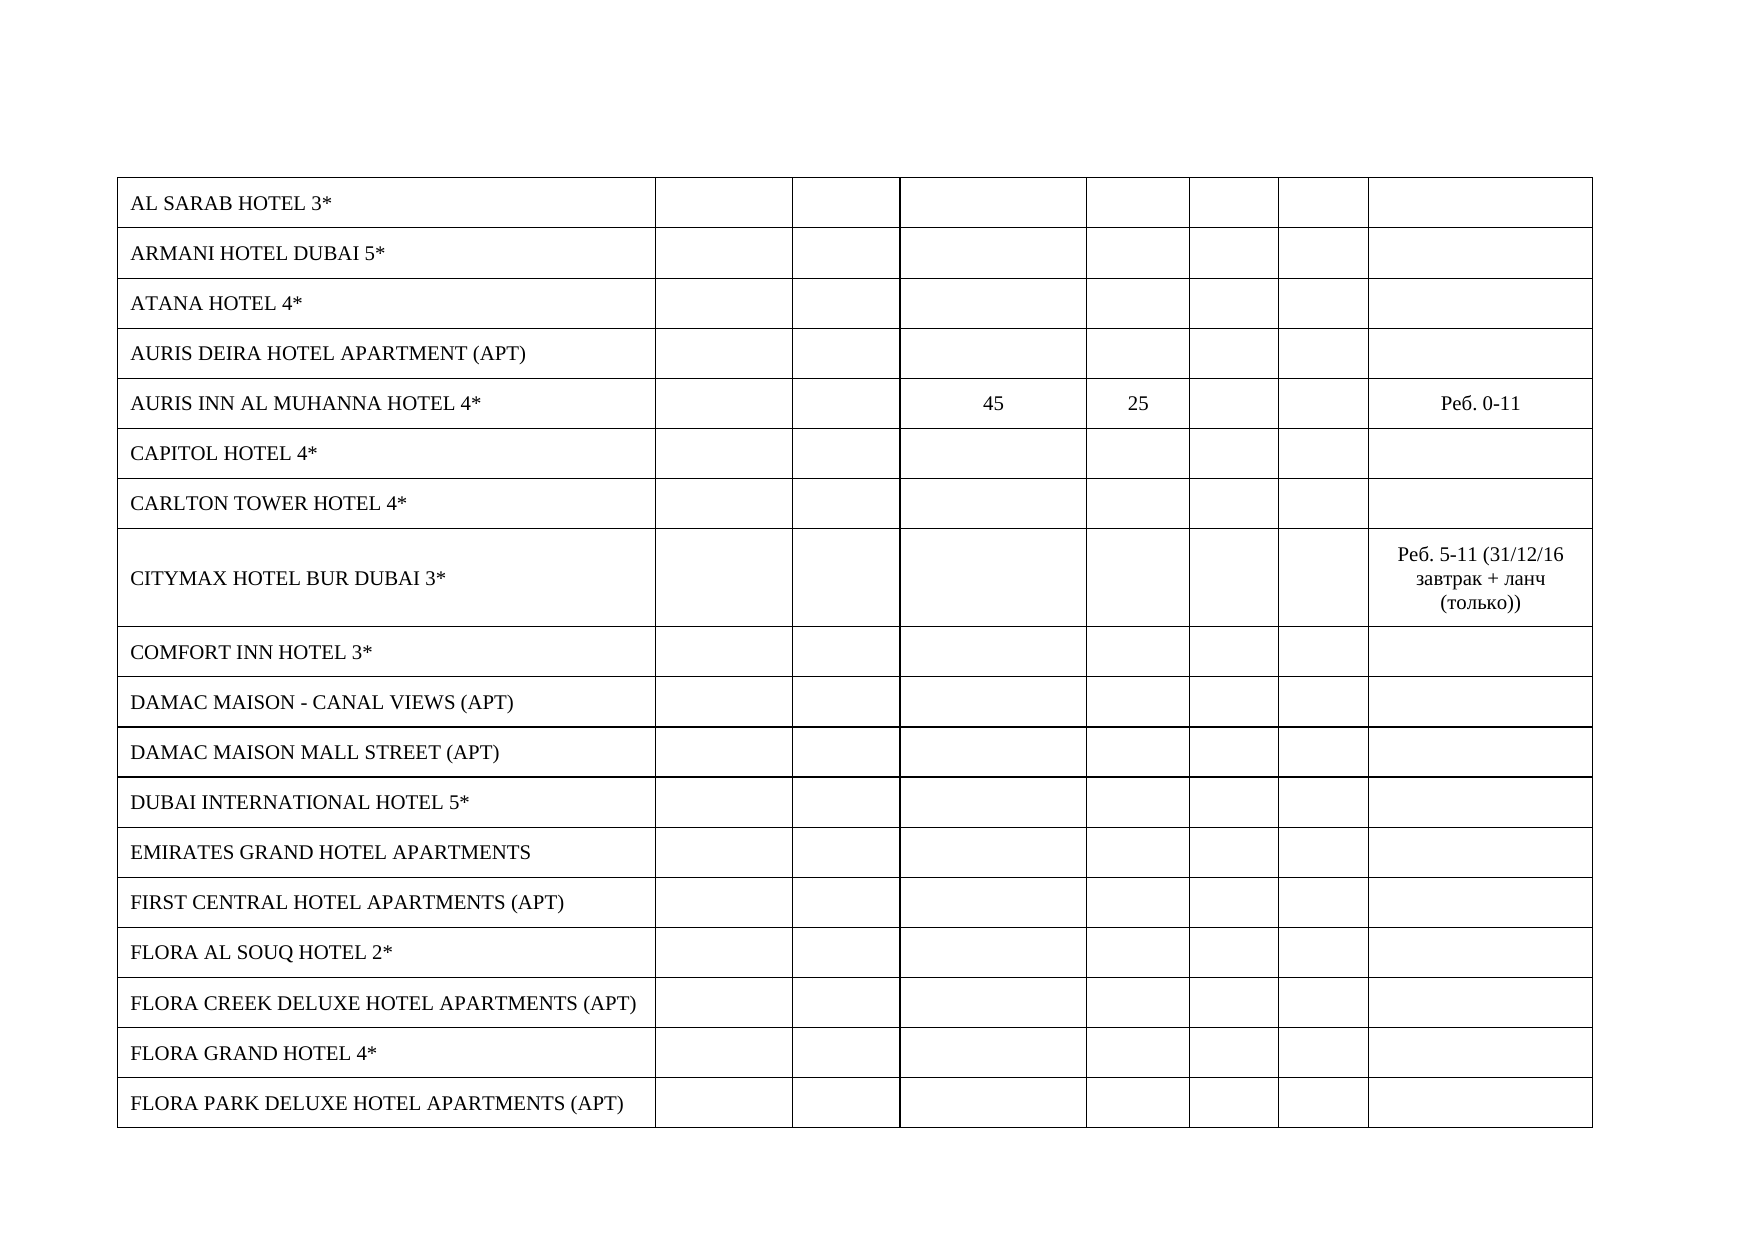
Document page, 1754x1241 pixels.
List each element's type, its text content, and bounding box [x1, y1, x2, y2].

table_cell Реб. 5-11 (31/12/16 завтрак + ланч (только)) [1369, 529, 1592, 626]
table_cell [1369, 978, 1592, 1027]
table_cell [1369, 677, 1592, 726]
table_cell [1369, 928, 1592, 977]
table_cell [1087, 329, 1189, 378]
table_cell [1087, 479, 1189, 528]
table_cell [656, 479, 792, 528]
table_cell [1087, 778, 1189, 827]
table_cell [793, 1078, 899, 1127]
table_cell [1087, 1078, 1189, 1127]
table_cell [1279, 329, 1368, 378]
table_cell [793, 778, 899, 827]
table_cell [793, 1028, 899, 1077]
table_cell [793, 479, 899, 528]
table_cell [793, 379, 899, 428]
table_cell FLORA PARK DELUXE HOTEL APARTMENTS (APT) [118, 1078, 655, 1127]
table_cell [656, 778, 792, 827]
table_cell [1190, 429, 1278, 478]
table_cell [901, 279, 1086, 327]
table_cell [1087, 928, 1189, 977]
table_cell [1369, 178, 1592, 227]
table_cell [1369, 279, 1592, 327]
table_cell [1369, 228, 1592, 277]
table_cell [901, 728, 1086, 776]
table_cell ARMANI HOTEL DUBAI 5* [118, 228, 655, 277]
table_cell [656, 728, 792, 776]
table_cell [793, 228, 899, 277]
table_cell FLORA CREEK DELUXE HOTEL APARTMENTS (APT) [118, 978, 655, 1027]
table_cell [793, 828, 899, 877]
table_cell [793, 329, 899, 378]
table_cell [1279, 1078, 1368, 1127]
table_cell [1369, 828, 1592, 877]
table_cell [793, 878, 899, 927]
table_cell [793, 627, 899, 676]
table_cell [656, 828, 792, 877]
table_cell [1369, 429, 1592, 478]
table_cell [793, 178, 899, 227]
table_cell [1279, 878, 1368, 927]
table_cell [901, 677, 1086, 726]
table_cell [1087, 728, 1189, 776]
table_cell [1087, 978, 1189, 1027]
table_cell DUBAI INTERNATIONAL HOTEL 5* [118, 778, 655, 827]
table_cell [1087, 429, 1189, 478]
table_cell 25 [1087, 379, 1189, 428]
table_cell [656, 878, 792, 927]
table_cell [1369, 728, 1592, 776]
table_cell [1279, 1028, 1368, 1077]
table_cell [901, 778, 1086, 827]
table_cell [1087, 279, 1189, 327]
table_cell [1190, 279, 1278, 327]
table_cell COMFORT INN HOTEL 3* [118, 627, 655, 676]
table_cell [1087, 627, 1189, 676]
table_cell FLORA AL SOUQ HOTEL 2* [118, 928, 655, 977]
table_cell [1190, 728, 1278, 776]
table_cell AURIS INN AL MUHANNA HOTEL 4* [118, 379, 655, 428]
table_cell [1190, 978, 1278, 1027]
table_cell [1087, 1028, 1189, 1077]
table_cell FIRST CENTRAL HOTEL APARTMENTS (APT) [118, 878, 655, 927]
table_cell [901, 978, 1086, 1027]
table_cell [1279, 529, 1368, 626]
table_cell [1087, 677, 1189, 726]
table_cell [1279, 228, 1368, 277]
table_cell CITYMAX HOTEL BUR DUBAI 3* [118, 529, 655, 626]
table_cell [1190, 828, 1278, 877]
table_cell AURIS DEIRA HOTEL APARTMENT (APT) [118, 329, 655, 378]
table_cell [901, 627, 1086, 676]
table_cell [656, 228, 792, 277]
table_cell DAMAC MAISON - CANAL VIEWS (APT) [118, 677, 655, 726]
table_cell DAMAC MAISON MALL STREET (APT) [118, 728, 655, 776]
table_cell CAPITOL HOTEL 4* [118, 429, 655, 478]
table_cell [656, 627, 792, 676]
table_cell [1279, 279, 1368, 327]
table_cell [1190, 479, 1278, 528]
table_cell [1190, 379, 1278, 428]
table_cell [656, 329, 792, 378]
table_cell [793, 728, 899, 776]
table_cell [1279, 429, 1368, 478]
table_cell Реб. 0-11 [1369, 379, 1592, 428]
table_cell [1279, 778, 1368, 827]
table_cell [1369, 778, 1592, 827]
table_cell [1190, 627, 1278, 676]
table_cell [656, 178, 792, 227]
table_cell [1190, 529, 1278, 626]
table_cell [1190, 878, 1278, 927]
table_cell [1279, 978, 1368, 1027]
table_cell [793, 677, 899, 726]
table_cell [901, 928, 1086, 977]
table_cell [656, 429, 792, 478]
table_cell ATANA HOTEL 4* [118, 279, 655, 327]
table_cell [656, 928, 792, 977]
table_cell [1087, 878, 1189, 927]
table_cell [1190, 778, 1278, 827]
table_cell [901, 178, 1086, 227]
table_cell [793, 279, 899, 327]
table_cell [1279, 928, 1368, 977]
table_cell [1369, 479, 1592, 528]
table_cell [656, 379, 792, 428]
table_cell [656, 279, 792, 327]
table_cell [901, 228, 1086, 277]
table_cell [1190, 677, 1278, 726]
table_cell [656, 1078, 792, 1127]
table_cell [656, 529, 792, 626]
table_cell [1190, 178, 1278, 227]
table_cell [1087, 529, 1189, 626]
table_cell [1087, 178, 1189, 227]
table_cell 45 [901, 379, 1086, 428]
table_cell FLORA GRAND HOTEL 4* [118, 1028, 655, 1077]
table_cell [1369, 329, 1592, 378]
table_cell [656, 677, 792, 726]
table_cell [1369, 627, 1592, 676]
table_cell [901, 1028, 1086, 1077]
table_cell [901, 529, 1086, 626]
table_cell [1087, 228, 1189, 277]
table_cell [793, 978, 899, 1027]
table_cell [656, 1028, 792, 1077]
table_cell [901, 878, 1086, 927]
table_cell [1369, 1078, 1592, 1127]
table_cell [1369, 1028, 1592, 1077]
table_cell [1279, 479, 1368, 528]
table_cell [1369, 878, 1592, 927]
table_cell [1190, 228, 1278, 277]
table_cell [1190, 1028, 1278, 1077]
table_cell [793, 529, 899, 626]
table_cell [901, 429, 1086, 478]
table_cell [793, 928, 899, 977]
table_cell [1279, 178, 1368, 227]
table_cell [1190, 1078, 1278, 1127]
table_cell [1190, 329, 1278, 378]
table_cell [1279, 677, 1368, 726]
table_cell AL SARAB HOTEL 3* [118, 178, 655, 227]
table_cell [1087, 828, 1189, 877]
table_cell [1190, 928, 1278, 977]
table_cell EMIRATES GRAND HOTEL APARTMENTS [118, 828, 655, 877]
table_cell [901, 329, 1086, 378]
table_cell [1279, 627, 1368, 676]
table_cell [1279, 379, 1368, 428]
table_cell [901, 479, 1086, 528]
table_cell [1279, 828, 1368, 877]
table_cell [793, 429, 899, 478]
table_cell [656, 978, 792, 1027]
table_cell [1279, 728, 1368, 776]
table_cell [901, 828, 1086, 877]
table_cell [901, 1078, 1086, 1127]
table_cell CARLTON TOWER HOTEL 4* [118, 479, 655, 528]
